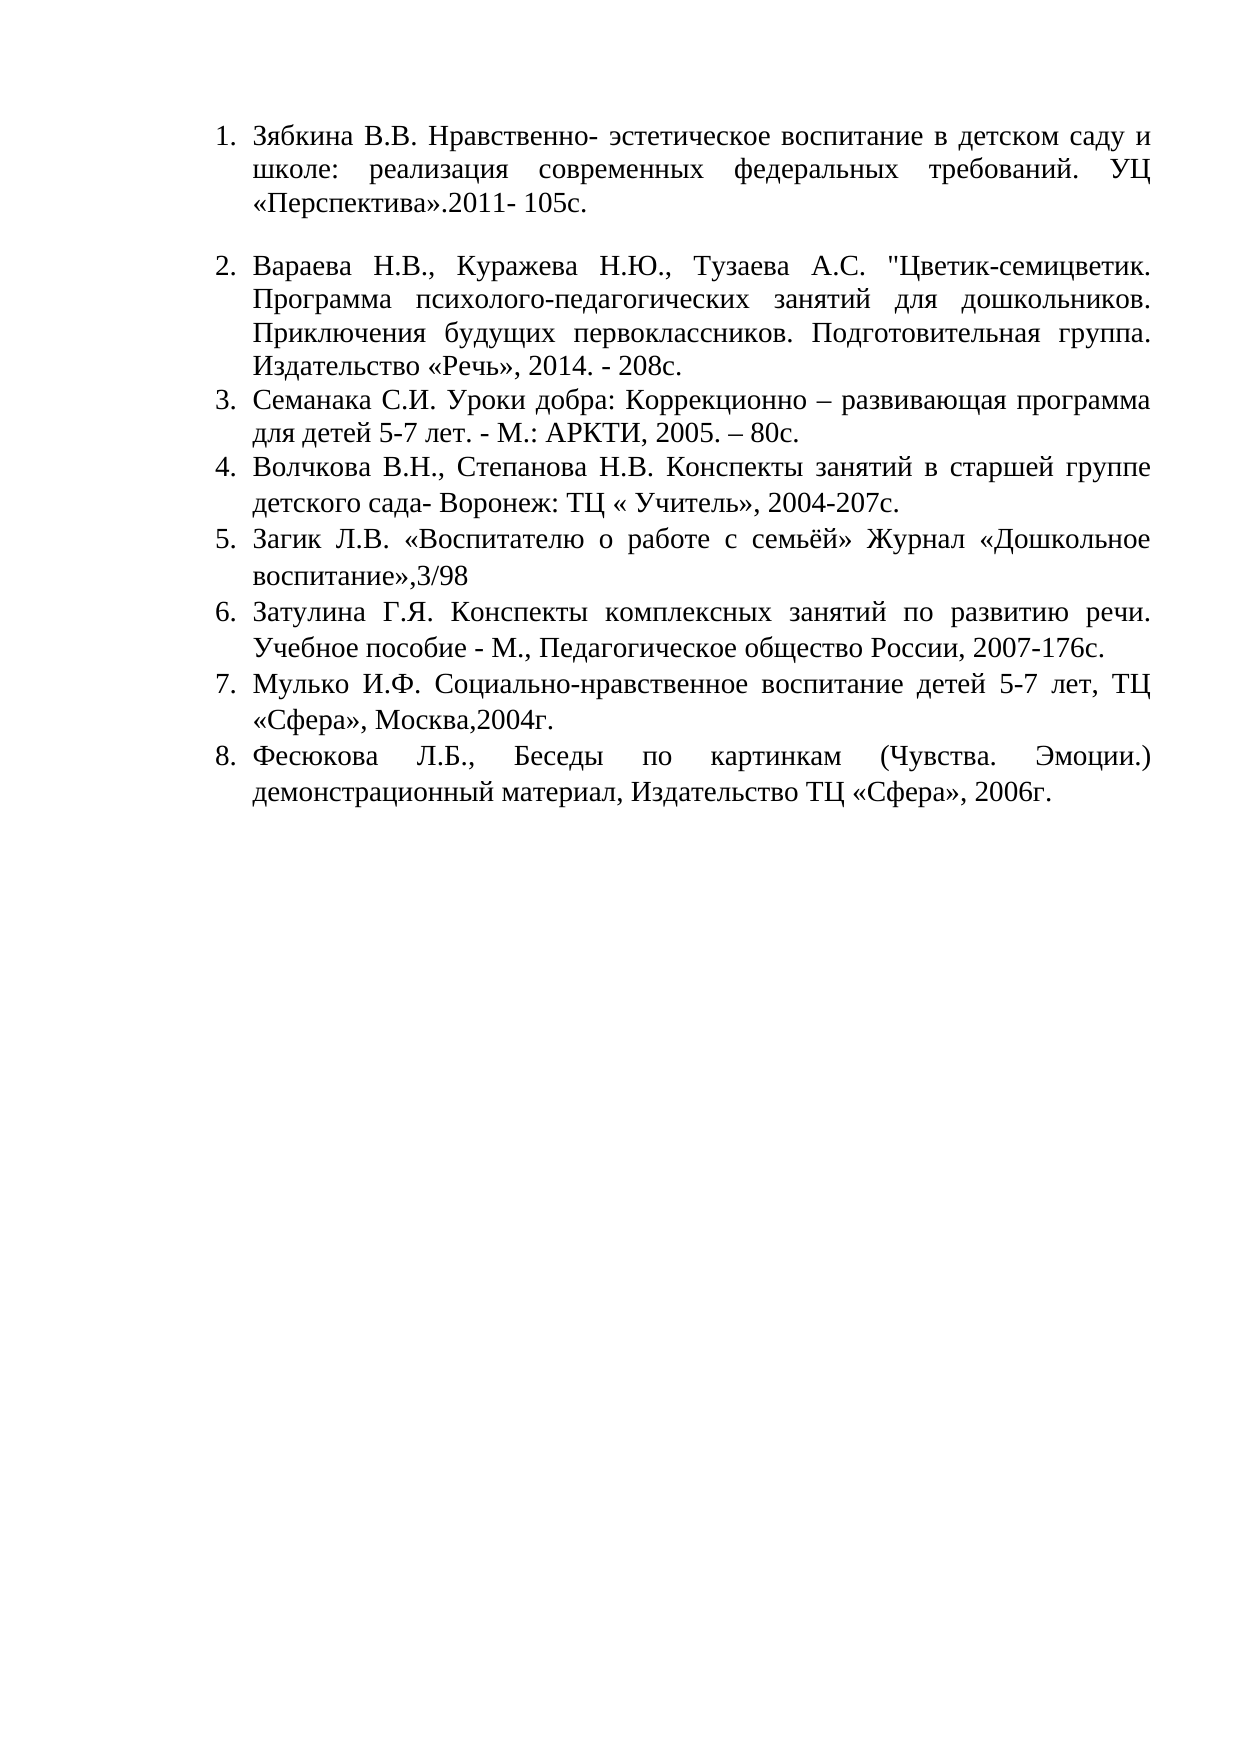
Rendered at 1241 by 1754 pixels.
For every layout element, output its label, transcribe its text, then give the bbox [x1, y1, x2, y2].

list Вараева Н.В., Куражева Н.Ю., Тузаева А.С. "Цветик-семицветик. Программа психолого-педагогических занятий для дошкольников. Приключения будущих первоклассников. Подготовительная группа. Издательство «Речь», 2014. - 208с. [215, 248, 1152, 382]
list Фесюкова Л.Б., Беседы по картинкам (Чувства. Эмоции.) демонстрационный материал, Издательство ТЦ «Сфера», 2006г. [215, 797, 1152, 866]
list Загик Л.В. «Воспитателю о работе с семьёй» Журнал «Дошкольное воспитание»,3/98 [215, 580, 1152, 649]
list Семанака С.И. Уроки добра: Коррекционно – развивающая программа для детей 5-7 лет. - М.: АРКТИ, 2005. – 80с. [215, 411, 1152, 478]
list Зябкина В.В. Нравственно- эстетическое воспитание в детском саду и школе: реализация современных федеральных требований. УЦ «Перспектива».2011- 105с. [215, 118, 1152, 219]
list Затулина Г.Я. Конспекты комплексных занятий по развитию речи. Учебное пособие - М., Педагогическое общество России, 2007-176с. [215, 652, 1152, 722]
list Волчкова В.Н., Степанова Н.В. Конспекты занятий в старшей группе детского сада- Воронеж: ТЦ « Учитель», 2004-207с. [215, 507, 1152, 577]
list Мулько И.Ф. Социально-нравственное воспитание детей 5-7 лет, ТЦ «Сфера», Москва,2004г. [215, 724, 1152, 794]
